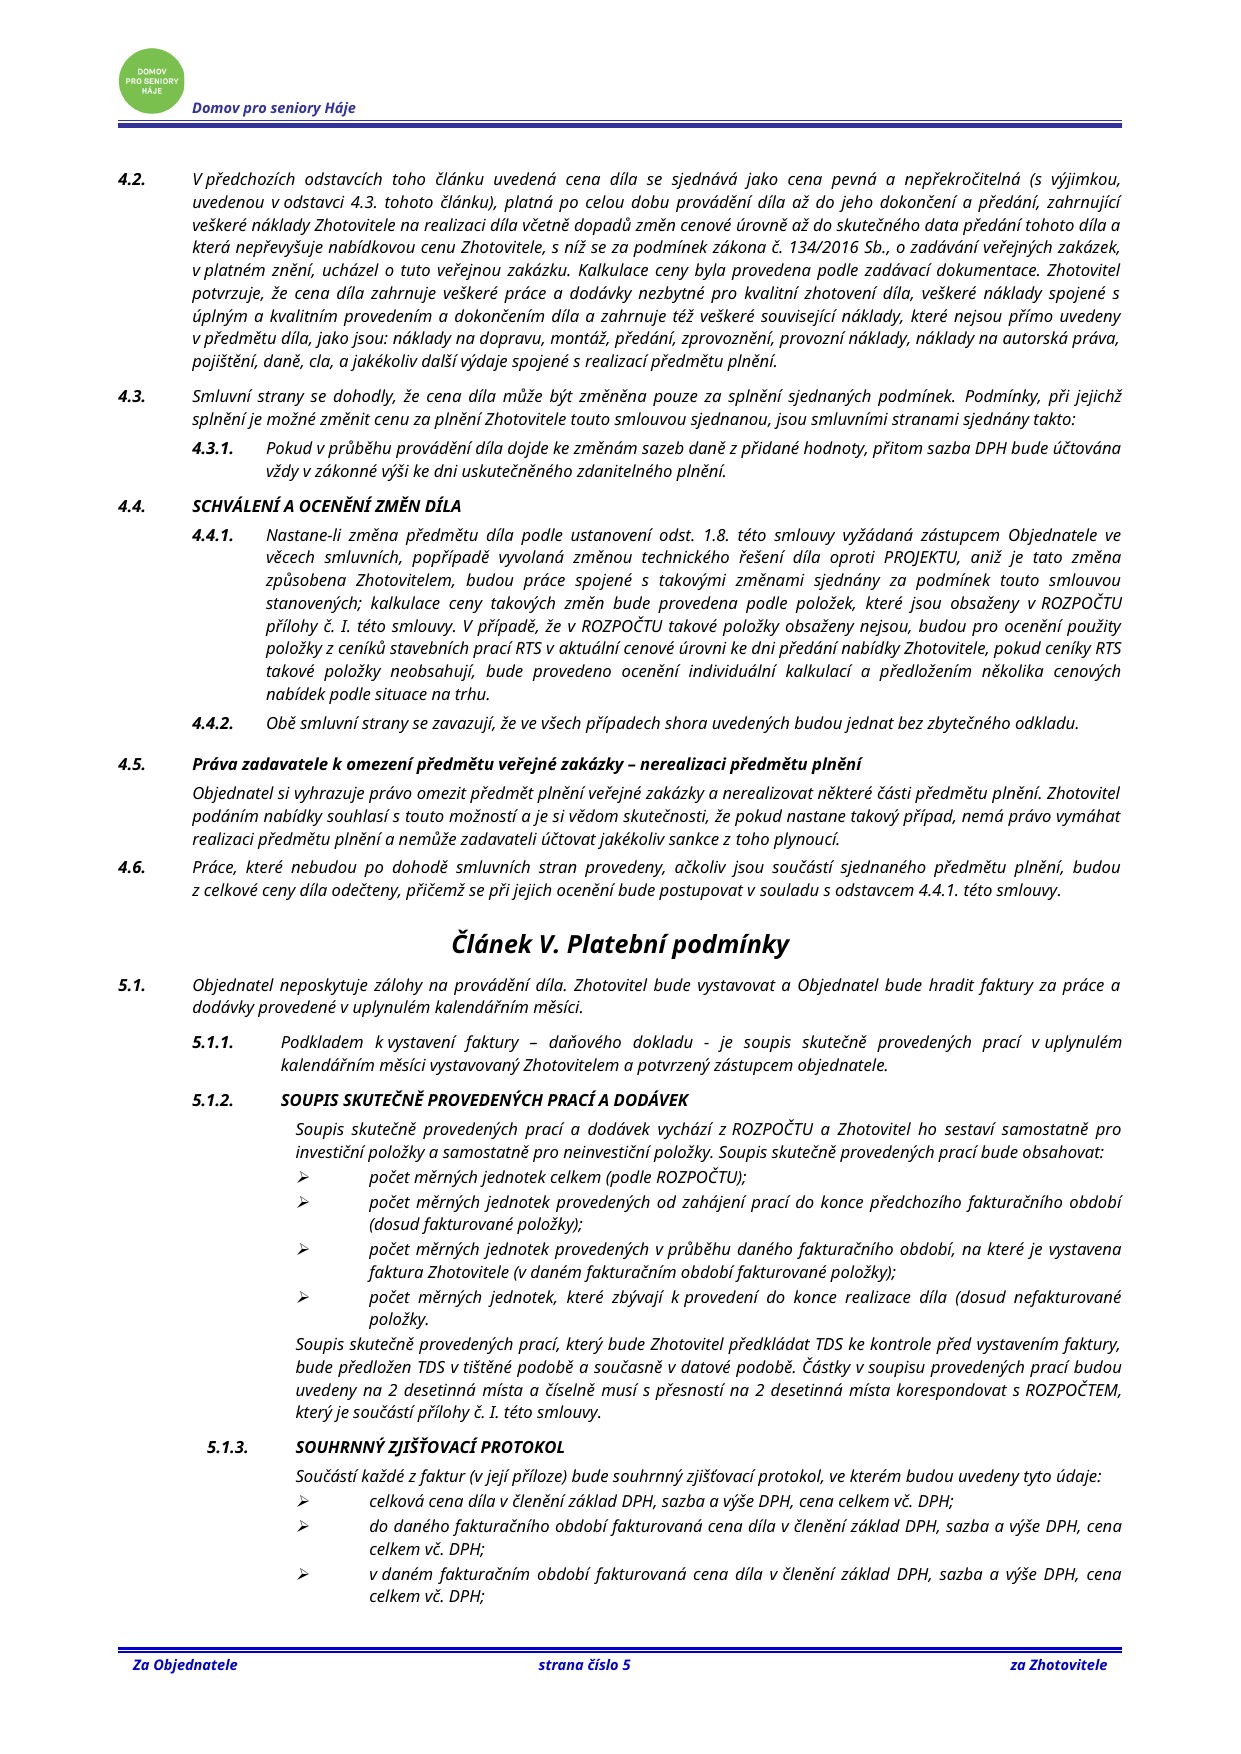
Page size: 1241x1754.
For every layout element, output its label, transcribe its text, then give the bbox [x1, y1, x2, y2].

text Soupis skutečně provedených prací, který bude Zhotovitel předkládat TDS ke kontrole před vystavením faktury, bude předložen TDS v tištěné podobě a současně v datové podobě. Částky v soupisu provedených prací budou uvedeny na 2 desetinná místa a číselně musí s přesností na 2 desetinná místa korespondovat s rozpočtem, který je součástí přílohy č. I. této smlouvy. [295, 1333, 1122, 1423]
list SOUPIS SKUTEČNĚ PROVEDENÝCH PRACÍ A DODÁVEK [192, 1089, 1122, 1112]
text 4.4.2. Obě smluvní strany se zavazují, že ve všech případech shora uvedených budou jednat bez zbytečného odkladu. [192, 711, 1122, 734]
list počet měrných jednotek provedených v průběhu daného fakturačního období, na které je vystavena faktura Zhotovitele (v daném fakturačním období fakturované položky); [295, 1238, 1122, 1283]
text 4.5. Práva zadavatele k omezení předmětu veřejné zakázky – nerealizaci předmětu plnění [118, 753, 1122, 776]
text 4.3. Smluvní strany se dohodly, že cena díla může být změněna pouze za splnění sjednaných podmínek. Podmínky, při jejichž splnění je možné změnit cenu za plnění Zhotovitele touto smlouvou sjednanou, jsou smluvními stranami sjednány takto: [118, 385, 1122, 430]
text 4.3.1. Pokud v průběhu provádění díla dojde ke změnám sazeb daně z přidané hodnoty, přitom sazba DPH bude účtována vždy v zákonné výši ke dni uskutečněného zdanitelného plnění. [192, 437, 1122, 482]
text 4.6. Práce, které nebudou po dohodě smluvních stran provedeny, ačkoliv jsou součástí sjednaného předmětu plnění, budou z celkové ceny díla odečteny, přičemž se při jejich ocenění bude postupovat v souladu s odstavcem 4.4.1. této smlouvy. [118, 856, 1122, 902]
subtitle 4.4. SCHVÁLENÍ A OCENĚNÍ ZMĚN DÍLA [118, 494, 1122, 517]
list Podkladem k vystavení faktury – daňového dokladu - je soupis skutečně provedených prací v uplynulém kalendářním měsíci vystavovaný Zhotovitelem a potvrzený zástupcem objednatele. [192, 1031, 1122, 1076]
list SOUHRNNÝ ZJIŠŤOVACÍ PROTOKOL [207, 1436, 1122, 1459]
text 4.4.1. Nastane-li změna předmětu díla podle ustanovení odst. 1.8. této smlouvy vyžádaná zástupcem Objednatele ve věcech smluvních, popřípadě vyvolaná změnou technického řešení díla oproti PROJEKTU, aniž je tato změna způsobena Zhotovitelem, budou práce spojené s takovými změnami sjednány za podmínek touto smlouvou stanovených; kalkulace ceny takových změn bude provedena podle položek, které jsou obsaženy v ROZPOČTU přílohy č. I. této smlouvy. V případě, že v ROZPOČTU takové položky obsaženy nejsou, budou pro ocenění použity položky z ceníků stavebních prací RTS v aktuální cenové úrovni ke dni předání nabídky Zhotovitele, pokud ceníky RTS takové položky neobsahují, bude provedeno ocenění individuální kalkulací a předložením několika cenových nabídek podle situace na trhu. [192, 523, 1122, 705]
text Soupis skutečně provedených prací a dodávek vychází z ROZPOČTU a Zhotovitel ho sestaví samostatně pro investiční položky a samostatně pro neinvestiční položky. Soupis skutečně provedených prací bude obsahovat: [295, 1118, 1122, 1163]
list v daném fakturačním období fakturovaná cena díla v členění základ DPH, sazba a výše DPH, cena celkem vč. DPH; [295, 1562, 1122, 1607]
list počet měrných jednotek, které zbývají k provedení do konce realizace díla (dosud nefakturované položky. [295, 1285, 1122, 1331]
text 4.2. V předchozích odstavcích toho článku uvedená cena díla se sjednává jako cena pevná a nepřekročitelná (s výjimkou, uvedenou v odstavci 4.3. tohoto článku), platná po celou dobu provádění díla až do jeho dokončení a předání, zahrnující veškeré náklady Zhotovitele na realizaci díla včetně dopadů změn cenové úrovně až do skutečného data předání tohoto díla a která nepřevyšuje nabídkovou cenu Zhotovitele, s níž se za podmínek zákona č. 134/2016 Sb., o zadávání veřejných zakázek, v platném znění, ucházel o tuto veřejnou zakázku. Kalkulace ceny byla provedena podle zadávací dokumentace. Zhotovitel potvrzuje, že cena díla zahrnuje veškeré práce a dodávky nezbytné pro kvalitní zhotovení díla, veškeré náklady spojené s úplným a kvalitním provedením a dokončením díla a zahrnuje též veškeré související náklady, které nejsou přímo uvedeny v předmětu díla, jako jsou: náklady na dopravu, montáž, předání, zprovoznění, provozní náklady, náklady na autorská práva, pojištění, daně, cla, a jakékoliv další výdaje spojené s realizací předmětu plnění. [118, 168, 1122, 372]
list počet měrných jednotek provedených od zahájení prací do konce předchozího fakturačního období (dosud fakturované položky); [295, 1190, 1122, 1236]
list počet měrných jednotek celkem (podle ROZPOČTU); [295, 1165, 1122, 1188]
text Objednatel si vyhrazuje právo omezit předmět plnění veřejné zakázky a nerealizovat některé části předmětu plnění. Zhotovitel podáním nabídky souhlasí s touto možností a je si vědom skutečnosti, že pokud nastane takový případ, nemá právo vymáhat realizaci předmětu plnění a nemůže zadavateli účtovat jakékoliv sankce z toho plynoucí. [118, 782, 1122, 850]
text Součástí každé z faktur (v její příloze) bude souhrnný zjišťovací protokol, ve kterém budou uvedeny tyto údaje: [295, 1465, 1122, 1488]
list do daného fakturačního období fakturovaná cena díla v členění základ DPH, sazba a výše DPH, cena celkem vč. DPH; [295, 1514, 1122, 1560]
subtitle Objednatel neposkytuje zálohy na provádění díla. Zhotovitel bude vystavovat a Objednatel bude hradit faktury za práce a dodávky provedené v uplynulém kalendářním měsíci. [118, 973, 1122, 1018]
list celková cena díla v členění základ DPH, sazba a výše DPH, cena celkem vč. DPH; [295, 1490, 1122, 1512]
text Článek V. Platební podmínky [118, 927, 1122, 961]
